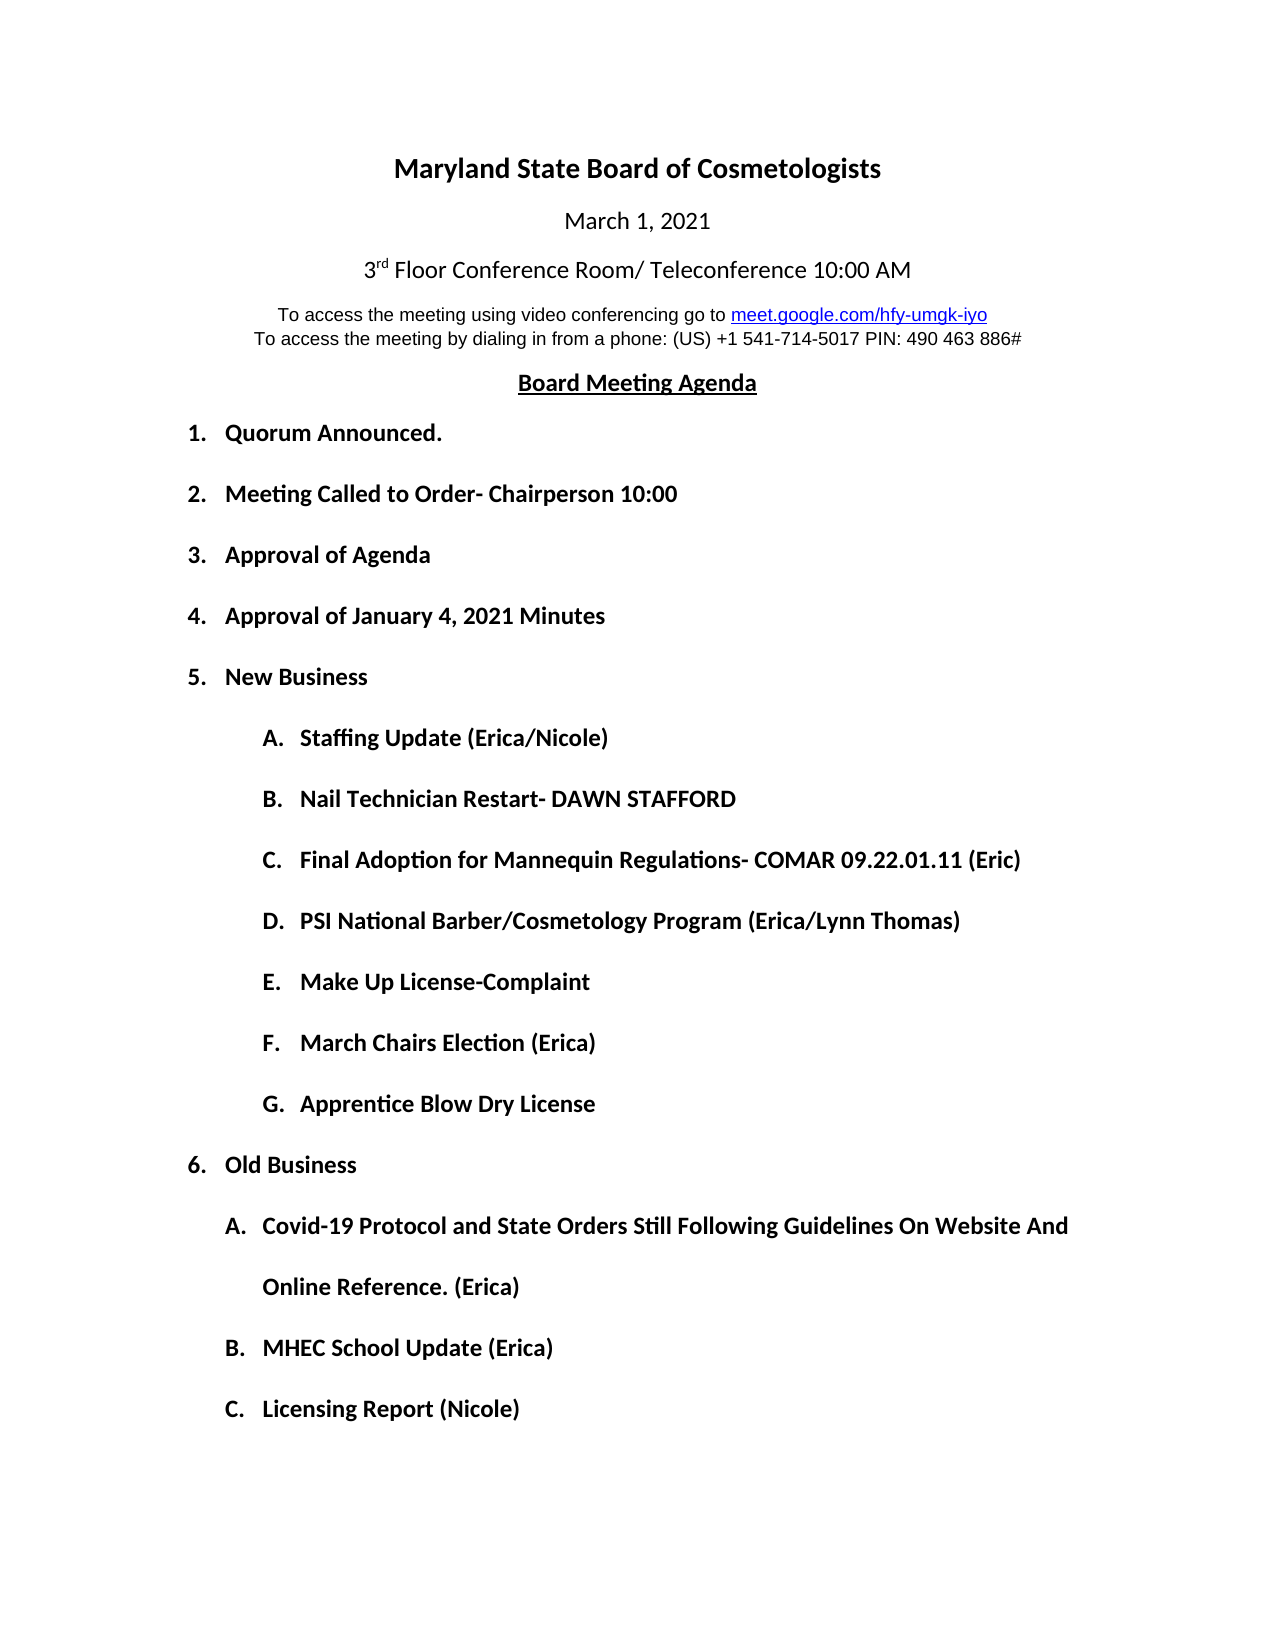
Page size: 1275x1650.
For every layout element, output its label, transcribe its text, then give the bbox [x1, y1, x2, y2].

list Quorum Announced. [187, 417, 1125, 447]
list PSI National Barber/Cosmetology Program (Erica/Lynn Thomas) [262, 905, 1125, 936]
text Board Meeting Agenda [150, 367, 1125, 398]
list Apprentice Blow Dry License [262, 1088, 1125, 1119]
text 3rd Floor Conference Room/ Teleconference 10:00 AM [150, 255, 1125, 285]
list New Business [187, 661, 1125, 692]
list Final Adoption for Mannequin Regulations- COMAR 09.22.01.11 (Eric) [262, 844, 1125, 875]
list Covid-19 Protocol and State Orders Still Following Guidelines On Website And Online Reference. (Erica) [225, 1211, 1125, 1302]
list Meeting Called to Order- Chairperson 10:00 [187, 478, 1125, 508]
text To access the meeting using video conferencing go to meet.google.com/hfy-umgk-iyo To access the meeting by dialing in from a phone: (US) +1 541-714-5017 PIN: 490 463 886# [150, 304, 1125, 349]
list Licensing Report (Nicole) [225, 1394, 1125, 1424]
list Staffing Update (Erica/Nicole) [262, 722, 1125, 753]
list March Chairs Election (Erica) [262, 1027, 1125, 1058]
list Make Up License-Complaint [262, 966, 1125, 997]
text Maryland State Board of Cosmetologists [150, 150, 1125, 186]
list Nail Technician Restart- DAWN STAFFORD [262, 783, 1125, 814]
list Old Business [187, 1149, 1125, 1180]
list Approval of Agenda [187, 539, 1125, 569]
list MHEC School Update (Erica) [225, 1333, 1125, 1363]
list Approval of January 4, 2021 Minutes [187, 600, 1125, 631]
text March 1, 2021 [150, 205, 1125, 236]
